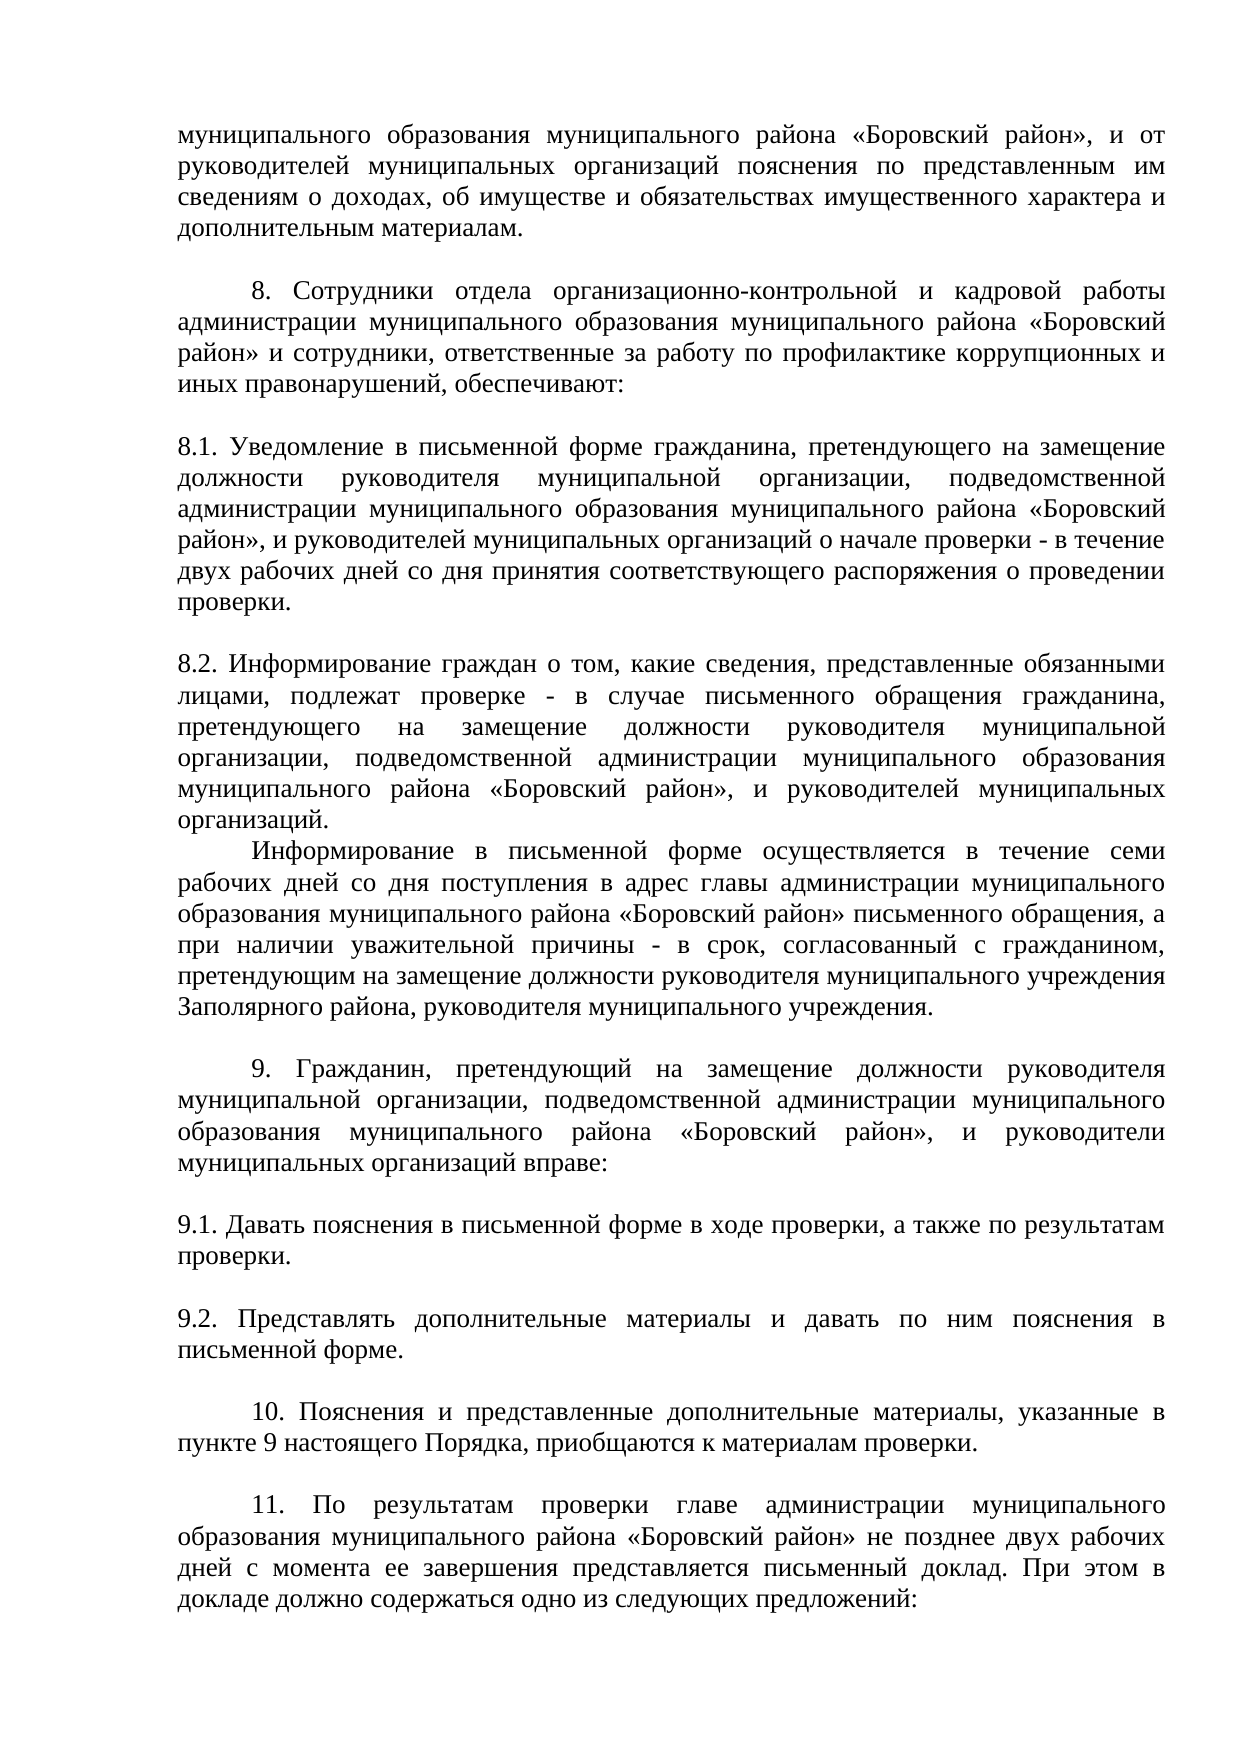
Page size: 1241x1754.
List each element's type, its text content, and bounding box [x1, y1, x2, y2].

text Информирование в письменной форме осуществляется в течение семи рабочих дней со дня поступления в адрес главы администрации муниципального образования муниципального района «Боровский район» письменного обращения, а при наличии уважительной причины - в срок, согласованный с гражданином, претендующим на замещение должности руководителя муниципального учреждения Заполярного района, руководителя муниципального учреждения. [177, 834, 1167, 1021]
text 9. Гражданин, претендующий на замещение должности руководителя муниципальной организации, подведомственной администрации муниципального образования муниципального района «Боровский район», и руководители муниципальных организаций вправе: [177, 1052, 1167, 1177]
text 10. Пояснения и представленные дополнительные материалы, указанные в пункте 9 настоящего Порядка, приобщаются к материалам проверки. [177, 1395, 1167, 1457]
text 9.2. Представлять дополнительные материалы и давать по ним пояснения в письменной форме. [177, 1302, 1167, 1364]
text 8.1. Уведомление в письменной форме гражданина, претендующего на замещение должности руководителя муниципальной организации, подведомственной администрации муниципального образования муниципального района «Боровский район», и руководителей муниципальных организаций о начале проверки - в течение двух рабочих дней со дня принятия соответствующего распоряжения о проведении проверки. [177, 429, 1167, 616]
text 11. По результатам проверки главе администрации муниципального образования муниципального района «Боровский район» не позднее двух рабочих дней с момента ее завершения представляется письменный доклад. При этом в докладе должно содержаться одно из следующих предложений: [177, 1488, 1167, 1613]
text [177, 118, 1167, 243]
text 8. Сотрудники отдела организационно-контрольной и кадровой работы администрации муниципального образования муниципального района «Боровский район» и сотрудники, ответственные за работу по профилактике коррупционных и иных правонарушений, обеспечивают: [177, 274, 1167, 398]
text 9.1. Давать пояснения в письменной форме в ходе проверки, а также по результатам проверки. [177, 1208, 1167, 1271]
text 8.2. Информирование граждан о том, какие сведения, представленные обязанными лицами, подлежат проверке - в случае письменного обращения гражданина, претендующего на замещение должности руководителя муниципальной организации, подведомственной администрации муниципального образования муниципального района «Боровский район», и руководителей муниципальных организаций. [177, 648, 1167, 834]
